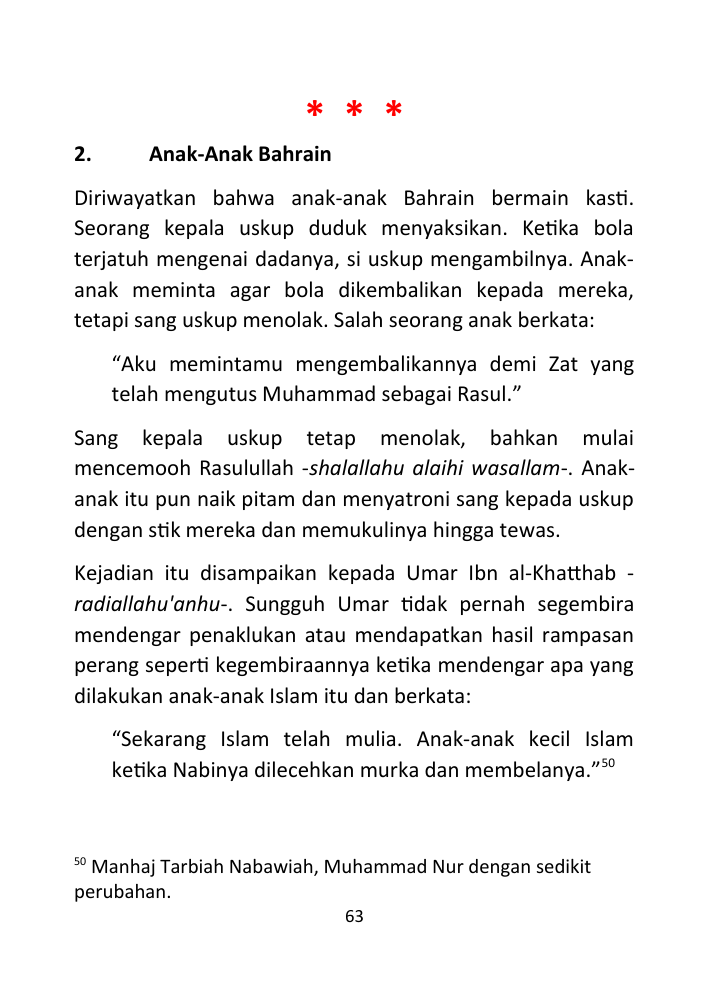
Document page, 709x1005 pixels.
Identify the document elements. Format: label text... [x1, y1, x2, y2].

text Kejadian itu disampaikan kepada Umar Ibn al-Khatthab -radiallahu'anhu-. Sungguh Umar tidak pernah segembira mendengar penaklukan atau mendapatkan hasil rampasan perang seperti kegembiraannya ketika mendengar apa yang dilakukan anak-anak Islam itu dan berkata: [74, 558, 635, 709]
text Diriwayatkan bahwa anak-anak Bahrain bermain kasti. Seorang kepala uskup duduk menyaksikan. Ketika bola terjatuh mengenai dadanya, si uskup mengambilnya. Anak-anak meminta agar bola dikembalikan kepada mereka, tetapi sang uskup menolak. Salah seorang anak berkata: [74, 183, 635, 334]
text “Aku memintamu mengembalikannya demi Zat yang telah mengutus Muhammad sebagai Rasul.” [111, 349, 635, 408]
text “Sekarang Islam telah mulia. Anak-anak kecil Islam ketika Nabinya dilecehkan murka dan membelanya.” [111, 724, 635, 783]
text * * * [74, 89, 635, 139]
text Sang kepala uskup tetap menolak, bahkan mulai mencemooh Rasulullah -shalallahu alaihi wasallam-. Anak-anak itu pun naik pitam dan menyatroni sang kepada uskup dengan stik mereka dan memukulinya hingga tewas. [74, 423, 635, 543]
list Anak-Anak Bahrain [74, 139, 635, 167]
